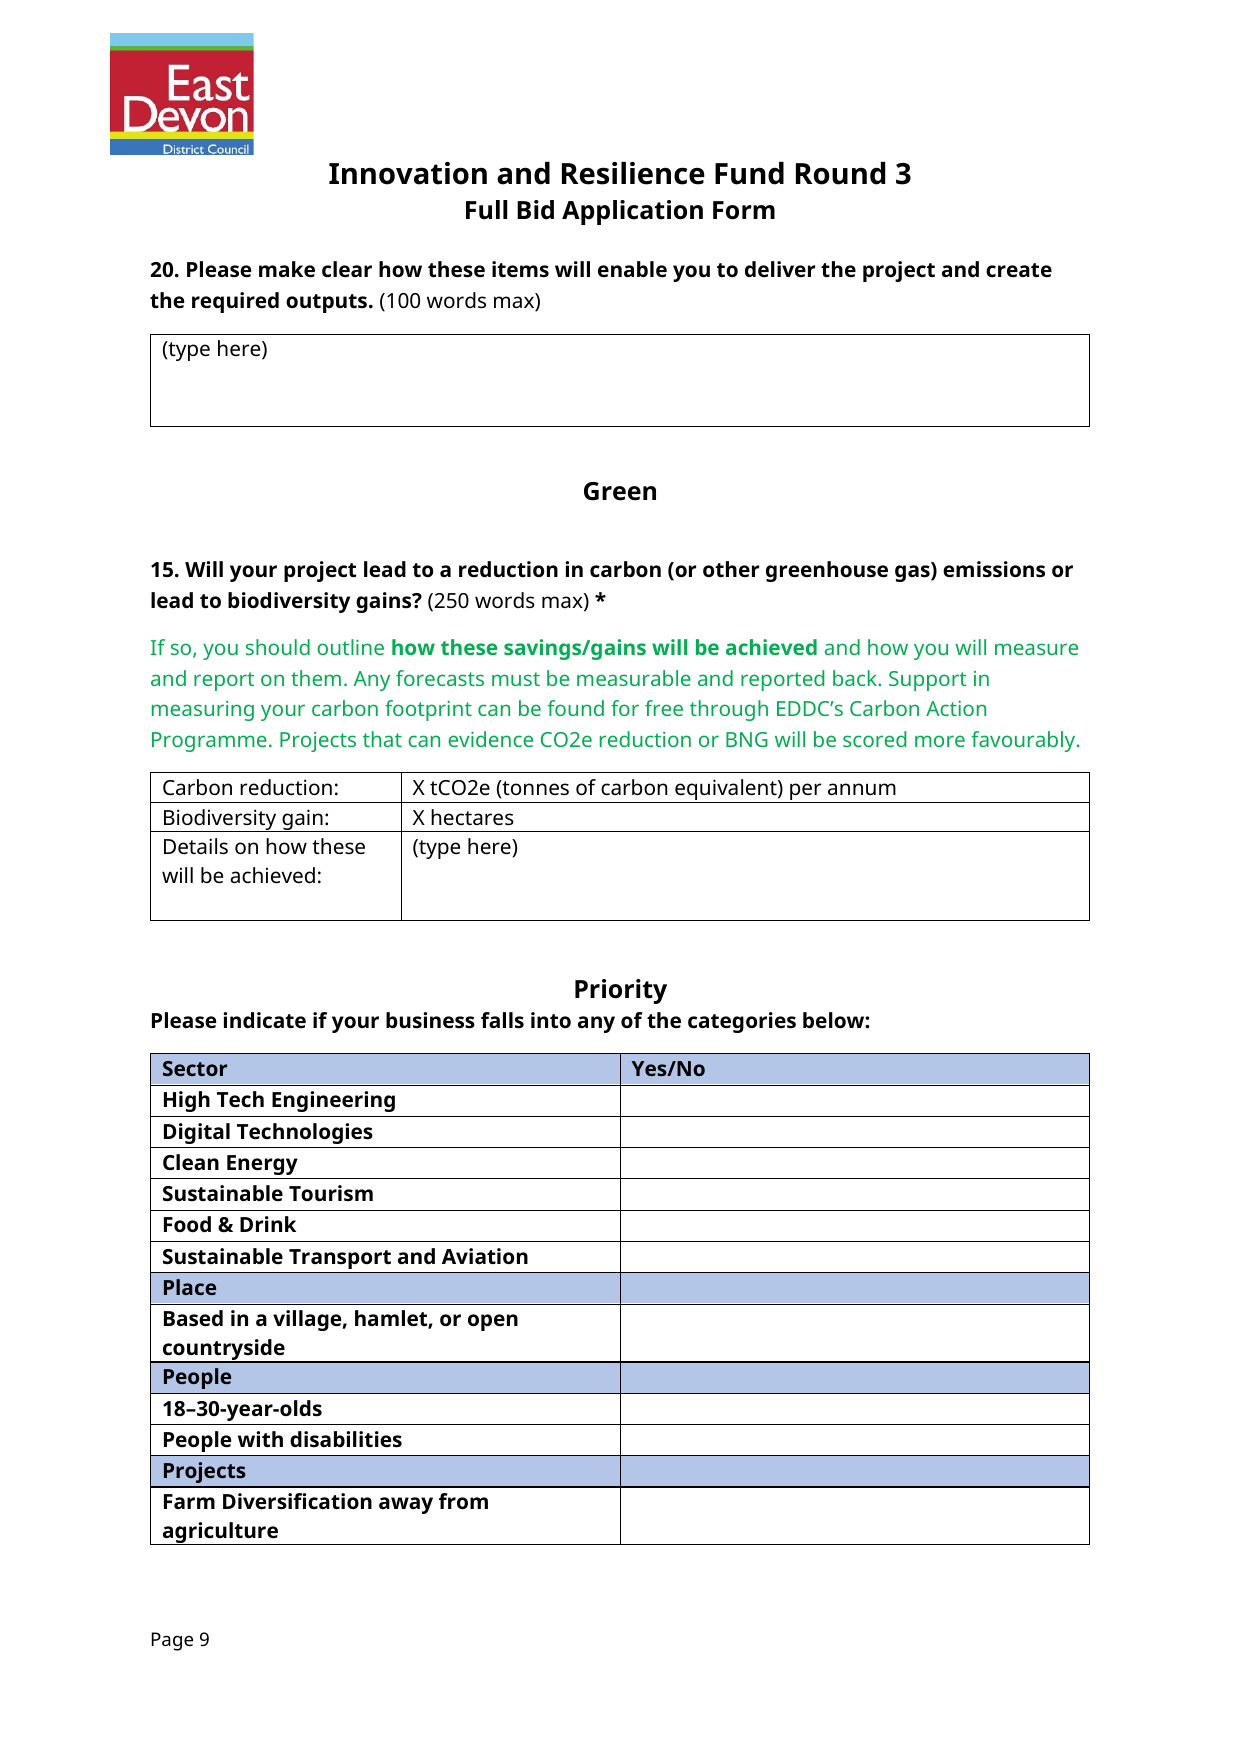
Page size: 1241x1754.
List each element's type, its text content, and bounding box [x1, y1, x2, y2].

table_cell People [151, 1363, 620, 1393]
table_cell [621, 1148, 1089, 1178]
table_header (type here) [151, 335, 1089, 426]
table_cell [621, 1488, 1089, 1544]
table_cell [621, 1305, 1089, 1361]
table_cell [621, 1242, 1089, 1272]
table_cell [621, 1456, 1089, 1486]
table_header Yes/No [621, 1054, 1089, 1084]
table_cell Farm Diversification away from agriculture [151, 1488, 620, 1544]
table_cell [621, 1394, 1089, 1424]
text 20. Please make clear how these items will enable you to deliver the project and create the required outputs. (100 words max) [150, 256, 1090, 315]
table_cell Clean Energy [151, 1148, 620, 1178]
table_cell Food & Drink [151, 1211, 620, 1241]
table_cell Place [151, 1273, 620, 1303]
table_cell Biodiversity gain: [151, 803, 401, 831]
table_cell People with disabilities [151, 1425, 620, 1455]
table_cell Details on how these will be achieved: [151, 832, 401, 920]
table_cell High Tech Engineering [151, 1086, 620, 1116]
text If so, you should outline how these savings/gains will be achieved and how you will measure and report on them. Any forecasts must be measurable and reported back. Support in measuring your carbon footprint can be found for free through EDDC’s Carbon Action Programme. Projects that can evidence CO2e reduction or BNG will be scored more favourably. [150, 633, 1090, 753]
subtitle Priority [150, 972, 1090, 1006]
table_cell Projects [151, 1456, 620, 1486]
table_header Sector [151, 1054, 620, 1084]
table_cell (type here) [402, 832, 1089, 920]
table_cell X hectares [402, 803, 1089, 831]
table_cell [621, 1117, 1089, 1147]
table_cell Sustainable Transport and Aviation [151, 1242, 620, 1272]
table_cell Sustainable Tourism [151, 1179, 620, 1209]
text 15. Will your project lead to a reduction in carbon (or other greenhouse gas) emissions or lead to biodiversity gains? (250 words max) * [150, 555, 1090, 614]
picture [110, 33, 254, 155]
table_header X tCO2e (tonnes of carbon equivalent) per annum [402, 773, 1089, 802]
text Please indicate if your business falls into any of the categories below: [150, 1006, 1090, 1034]
table_header Carbon reduction: [151, 773, 401, 802]
table_cell [621, 1273, 1089, 1303]
table_cell [621, 1179, 1089, 1209]
table_cell Digital Technologies [151, 1117, 620, 1147]
table_cell [621, 1211, 1089, 1241]
table_cell Based in a village, hamlet, or open countryside [151, 1305, 620, 1361]
table_cell [621, 1086, 1089, 1116]
table_cell [621, 1363, 1089, 1393]
subtitle Green [150, 474, 1090, 508]
table_cell 18–30-year-olds [151, 1394, 620, 1424]
table_cell [621, 1425, 1089, 1455]
